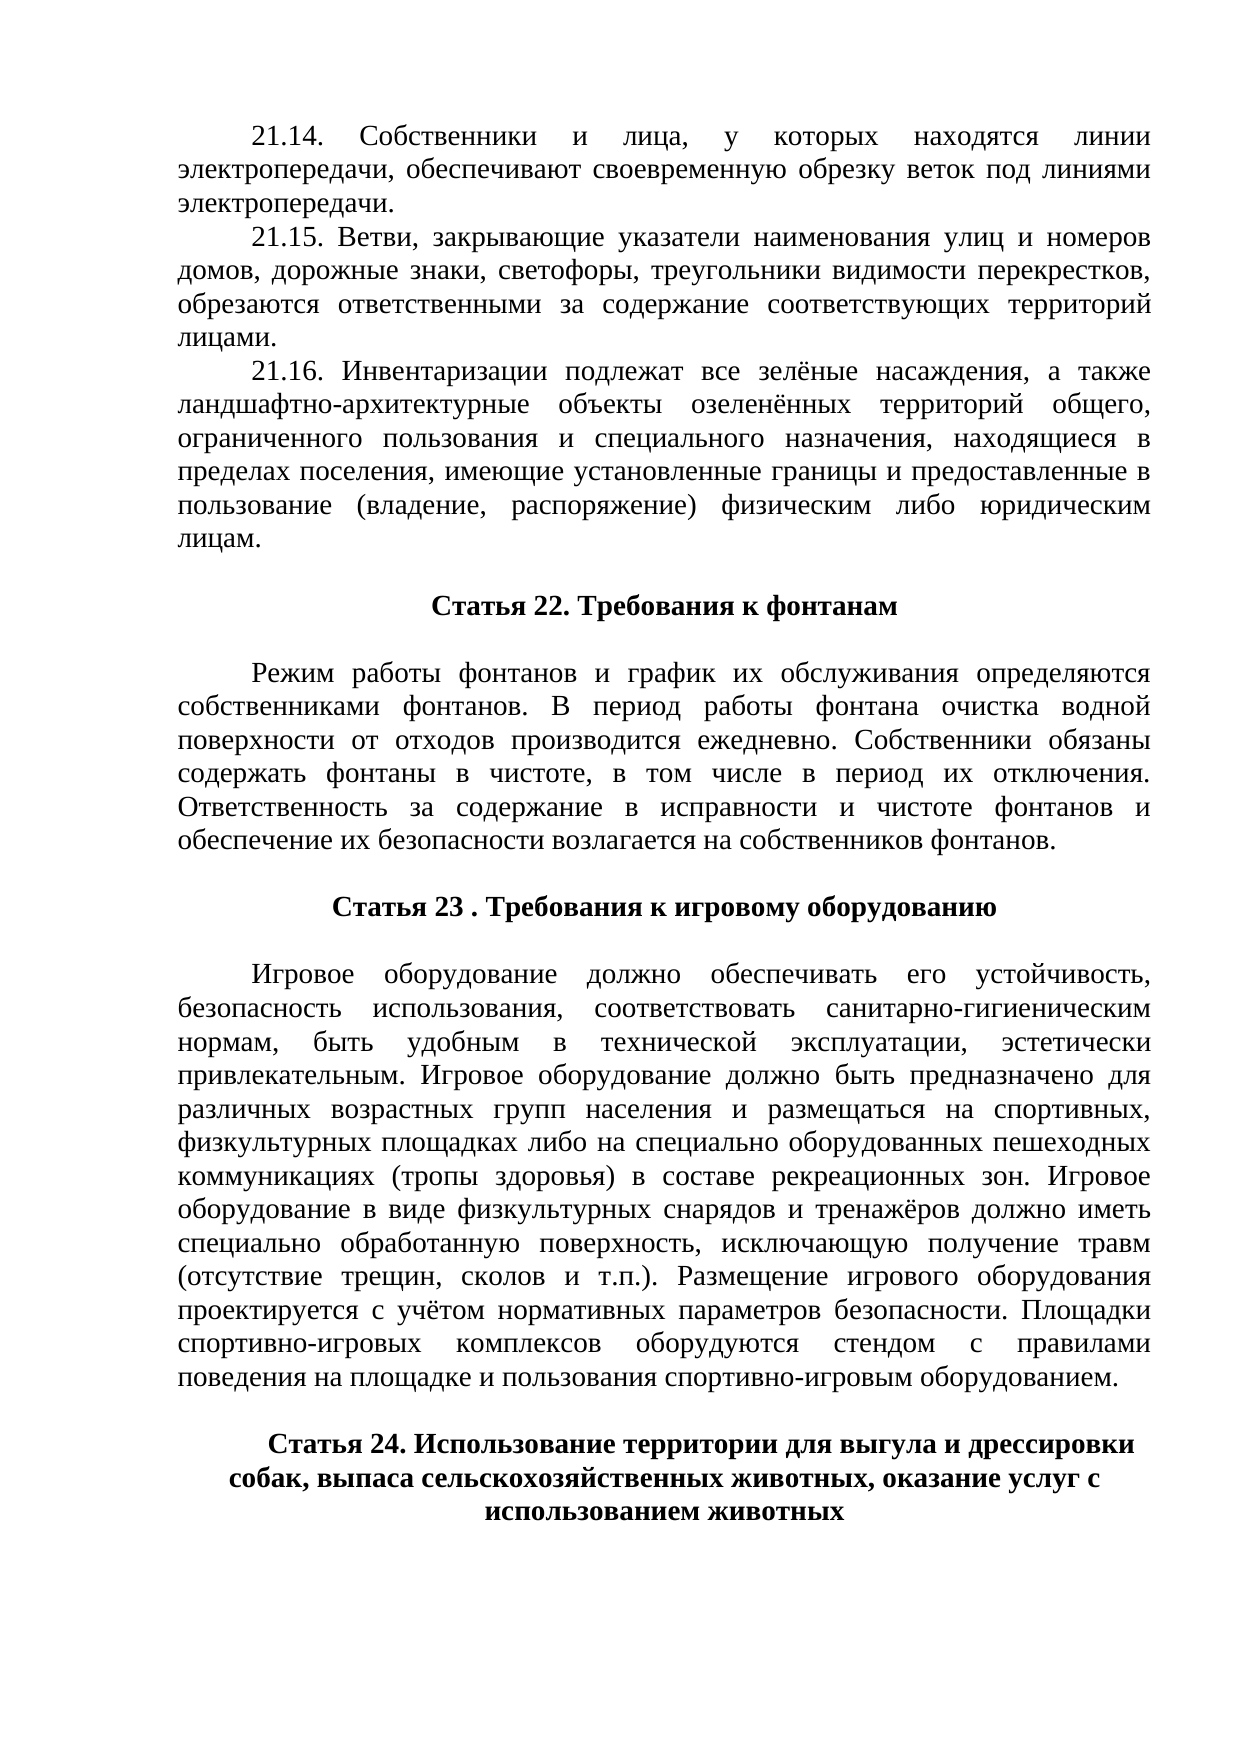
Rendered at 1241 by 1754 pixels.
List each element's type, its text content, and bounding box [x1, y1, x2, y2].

text Режим работы фонтанов и график их обслуживания определяются собственниками фонтанов. В период работы фонтана очистка водной поверхности от отходов производится ежедневно. Собственники обязаны содержать фонтаны в чистоте, в том числе в период их отключения. Ответственность за содержание в исправности и чистоте фонтанов и обеспечение их безопасности возлагается на собственников фонтанов. [177, 655, 1152, 856]
text Статья 23 . Требования к игровому оборудованию [177, 889, 1152, 923]
text 21.16. Инвентаризации подлежат все зелёные насаждения, а также ландшафтно-архитектурные объекты озеленённых территорий общего, ограниченного пользования и специального назначения, находящиеся в пределах поселения, имеющие установленные границы и предоставленные в пользование (владение, распоряжение) физическим либо юридическим лицам. [177, 353, 1152, 554]
text Игровое оборудование должно обеспечивать его устойчивость, безопасность использования, соответствовать санитарно-гигиеническим нормам, быть удобным в технической эксплуатации, эстетически привлекательным. Игровое оборудование должно быть предназначено для различных возрастных групп населения и размещаться на спортивных, физкультурных площадках либо на специально оборудованных пешеходных коммуникациях (тропы здоровья) в составе рекреационных зон. Игровое оборудование в виде физкультурных снарядов и тренажёров должно иметь специально обработанную поверхность, исключающую получение травм (отсутствие трещин, сколов и т.п.). Размещение игрового оборудования проектируется с учётом нормативных параметров безопасности. Площадки спортивно-игровых комплексов оборудуются стендом с правилами поведения на площадке и пользования спортивно-игровым оборудованием. [177, 957, 1152, 1393]
text 21.14. Собственники и лица, у которых находятся линии электропередачи, обеспечивают своевременную обрезку веток под линиями электропередачи. [177, 118, 1152, 219]
text 21.15. Ветви, закрывающие указатели наименования улиц и номеров домов, дорожные знаки, светофоры, треугольники видимости перекрестков, обрезаются ответственными за содержание соответствующих территорий лицами. [177, 219, 1152, 353]
text Статья 22. Требования к фонтанам [177, 588, 1152, 621]
text Статья 24. Использование территории для выгула и дрессировки собак, выпаса сельскохозяйственных животных, оказание услуг с использованием животных [177, 1426, 1152, 1527]
